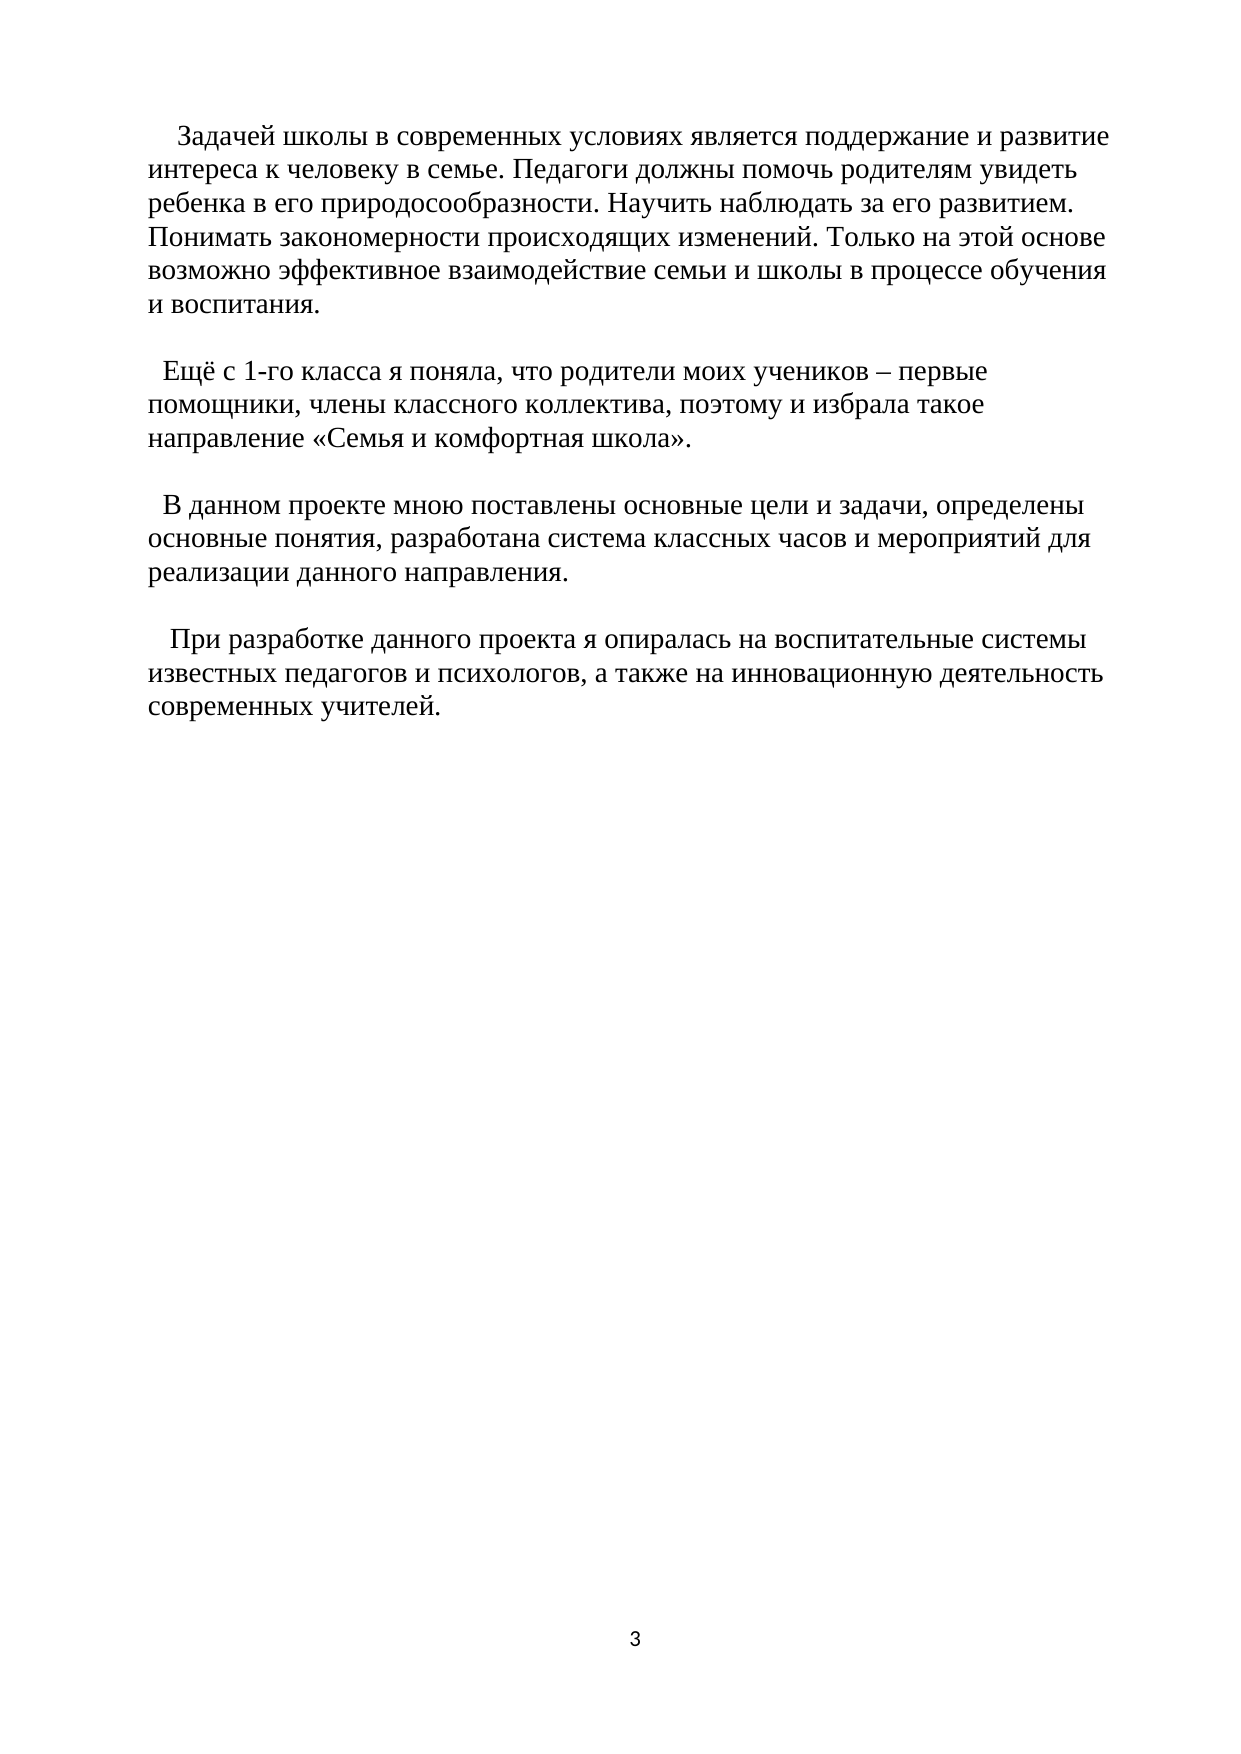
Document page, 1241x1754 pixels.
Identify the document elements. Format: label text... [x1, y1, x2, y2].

text Задачей школы в современных условиях является поддержание и развитие интереса к человеку в семье. Педагоги должны помочь родителям увидеть ребенка в eго природосообразности. Научить наблюдать за его развитием. Понимать закономерности происходящих изменений. Только на этой основе возможно эффективное взаимодействие семьи и школы в процессе обучения и воспитания. [148, 118, 1122, 319]
text Ещё с 1-го класса я поняла, что родители моих учеников – первые помощники, члены классного коллектива, поэтому и избрала такое направление «Семья и комфортная школа». [148, 353, 1122, 453]
text В данном проекте мною поставлены основные цели и задачи, определены основные понятия, разработана система классных часов и мероприятий для реализации данного направления. [148, 487, 1122, 588]
text При разработке данного проекта я опиралась на воспитательные системы известных педагогов и психологов, а также на инновационную деятельность современных учителей. [148, 621, 1122, 722]
